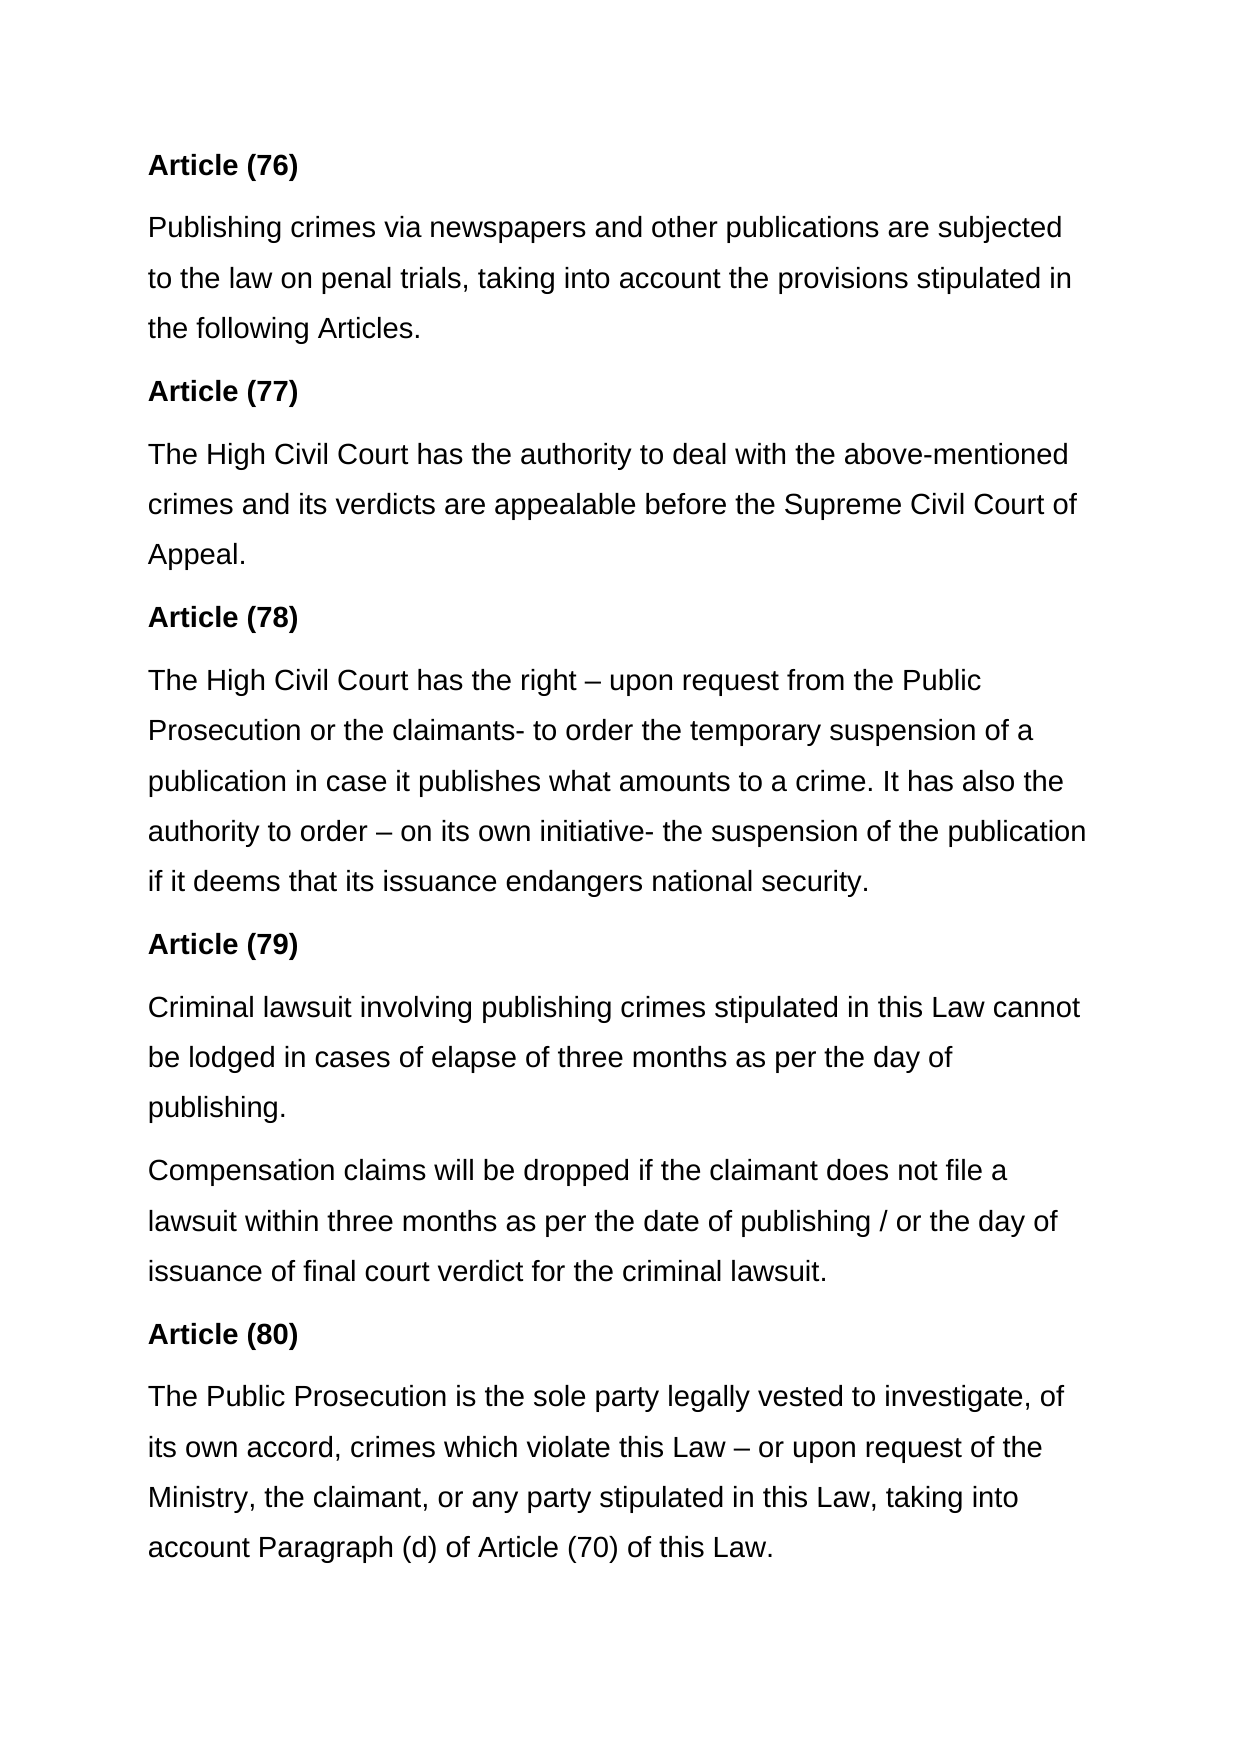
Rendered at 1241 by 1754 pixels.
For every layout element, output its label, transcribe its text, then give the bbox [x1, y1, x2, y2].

text Criminal lawsuit involving publishing crimes stipulated in this Law cannot be lodged in cases of elapse of three months as per the day of publishing. [148, 990, 1093, 1124]
text Compensation claims will be dropped if the claimant does not file a lawsuit within three months as per the date of publishing / or the day of issuance of final court verdict for the criminal lawsuit. [148, 1153, 1093, 1287]
text Article (80) [148, 1317, 1093, 1350]
text The Public Prosecution is the sole party legally vested to investigate, of its own accord, crimes which violate this Law – or upon request of the Ministry, the claimant, or any party stipulated in this Law, taking into account Paragraph (d) of Article (70) of this Law. [148, 1379, 1093, 1564]
text Article (76) [148, 148, 1093, 181]
text The High Civil Court has the authority to deal with the above-mentioned crimes and its verdicts are appealable before the Supreme Civil Court of Appeal. [148, 437, 1093, 571]
text Article (77) [148, 374, 1093, 407]
text The High Civil Court has the right – upon request from the Public Prosecution or the claimants- to order the temporary suspension of a publication in case it publishes what amounts to a crime. It has also the authority to order – on its own initiative- the suspension of the publication if it deems that its issuance endangers national security. [148, 663, 1093, 898]
text Article (78) [148, 600, 1093, 634]
text Article (79) [148, 927, 1093, 961]
text Publishing crimes via newspapers and other publications are subjected to the law on penal trials, taking into account the provisions stipulated in the following Articles. [148, 210, 1093, 344]
